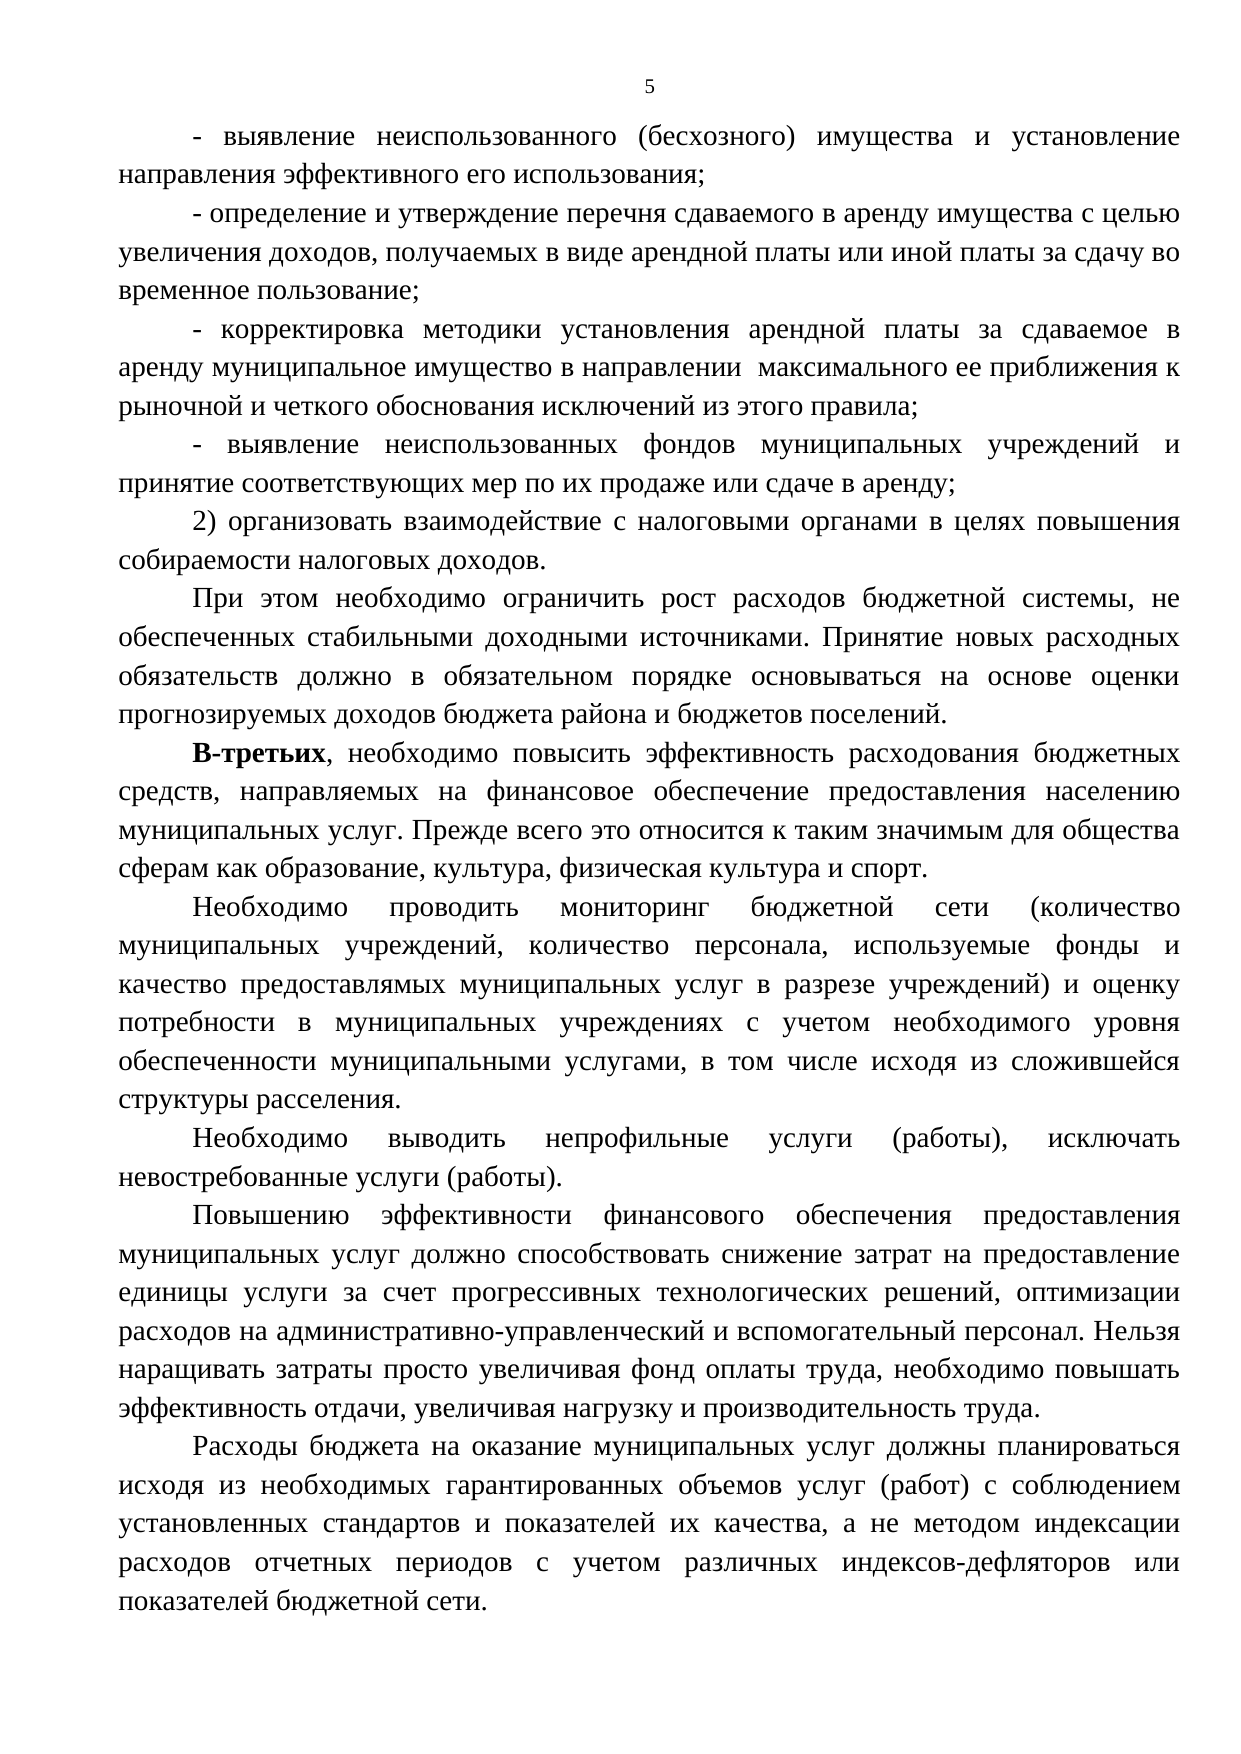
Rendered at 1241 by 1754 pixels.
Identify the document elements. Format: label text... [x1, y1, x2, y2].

text Необходимо проводить мониторинг бюджетной сети (количество муниципальных учреждений, количество персонала, используемые фонды и качество предоставлямых муниципальных услуг в разрезе учреждений) и оценку потребности в муниципальных учреждениях с учетом необходимого уровня обеспеченности муниципальными услугами, в том числе исходя из сложившейся структуры расселения. [118, 889, 1181, 1115]
text Расходы бюджета на оказание муниципальных услуг должны планироваться исходя из необходимых гарантированных объемов услуг (работ) с соблюдением установленных стандартов и показателей их качества, а не методом индексации расходов отчетных периодов с учетом различных индексов-дефляторов или показателей бюджетной сети. [118, 1428, 1181, 1616]
text - корректировка методики установления арендной платы за сдаваемое в аренду муниципальное имущество в направлении максимального ее приближения к рыночной и четкого обоснования исключений из этого правила; [118, 311, 1181, 421]
text При этом необходимо ограничить рост расходов бюджетной системы, не обеспеченных стабильными доходными источниками. Принятие новых расходных обязательств должно в обязательном порядке основываться на основе оценки прогнозируемых доходов бюджета района и бюджетов поселений. [118, 581, 1181, 730]
text - выявление неиспользованных фондов муниципальных учреждений и принятие соответствующих мер по их продаже или сдаче в аренду; [118, 426, 1181, 498]
text 2) организовать взаимодействие с налоговыми органами в целях повышения собираемости налоговых доходов. [118, 503, 1181, 576]
text Повышению эффективности финансового обеспечения предоставления муниципальных услуг должно способствовать снижение затрат на предоставление единицы услуги за счет прогрессивных технологических решений, оптимизации расходов на административно-управленческий и вспомогательный персонал. Нельзя наращивать затраты просто увеличивая фонд оплаты труда, необходимо повышать эффективность отдачи, увеличивая нагрузку и производительность труда. [118, 1197, 1181, 1423]
text - выявление неиспользованного (бесхозного) имущества и установление направления эффективного его использования; [118, 118, 1181, 190]
text В-третьих, необходимо повысить эффективность расходования бюджетных средств, направляемых на финансовое обеспечение предоставления населению муниципальных услуг. Прежде всего это относится к таким значимым для общества сферам как образование, культура, физическая культура и спорт. [118, 735, 1181, 884]
text - определение и утверждение перечня сдаваемого в аренду имущества с целью увеличения доходов, получаемых в виде арендной платы или иной платы за сдачу во временное пользование; [118, 195, 1181, 306]
text Необходимо выводить непрофильные услуги (работы), исключать невостребованные услуги (работы). [118, 1120, 1181, 1192]
